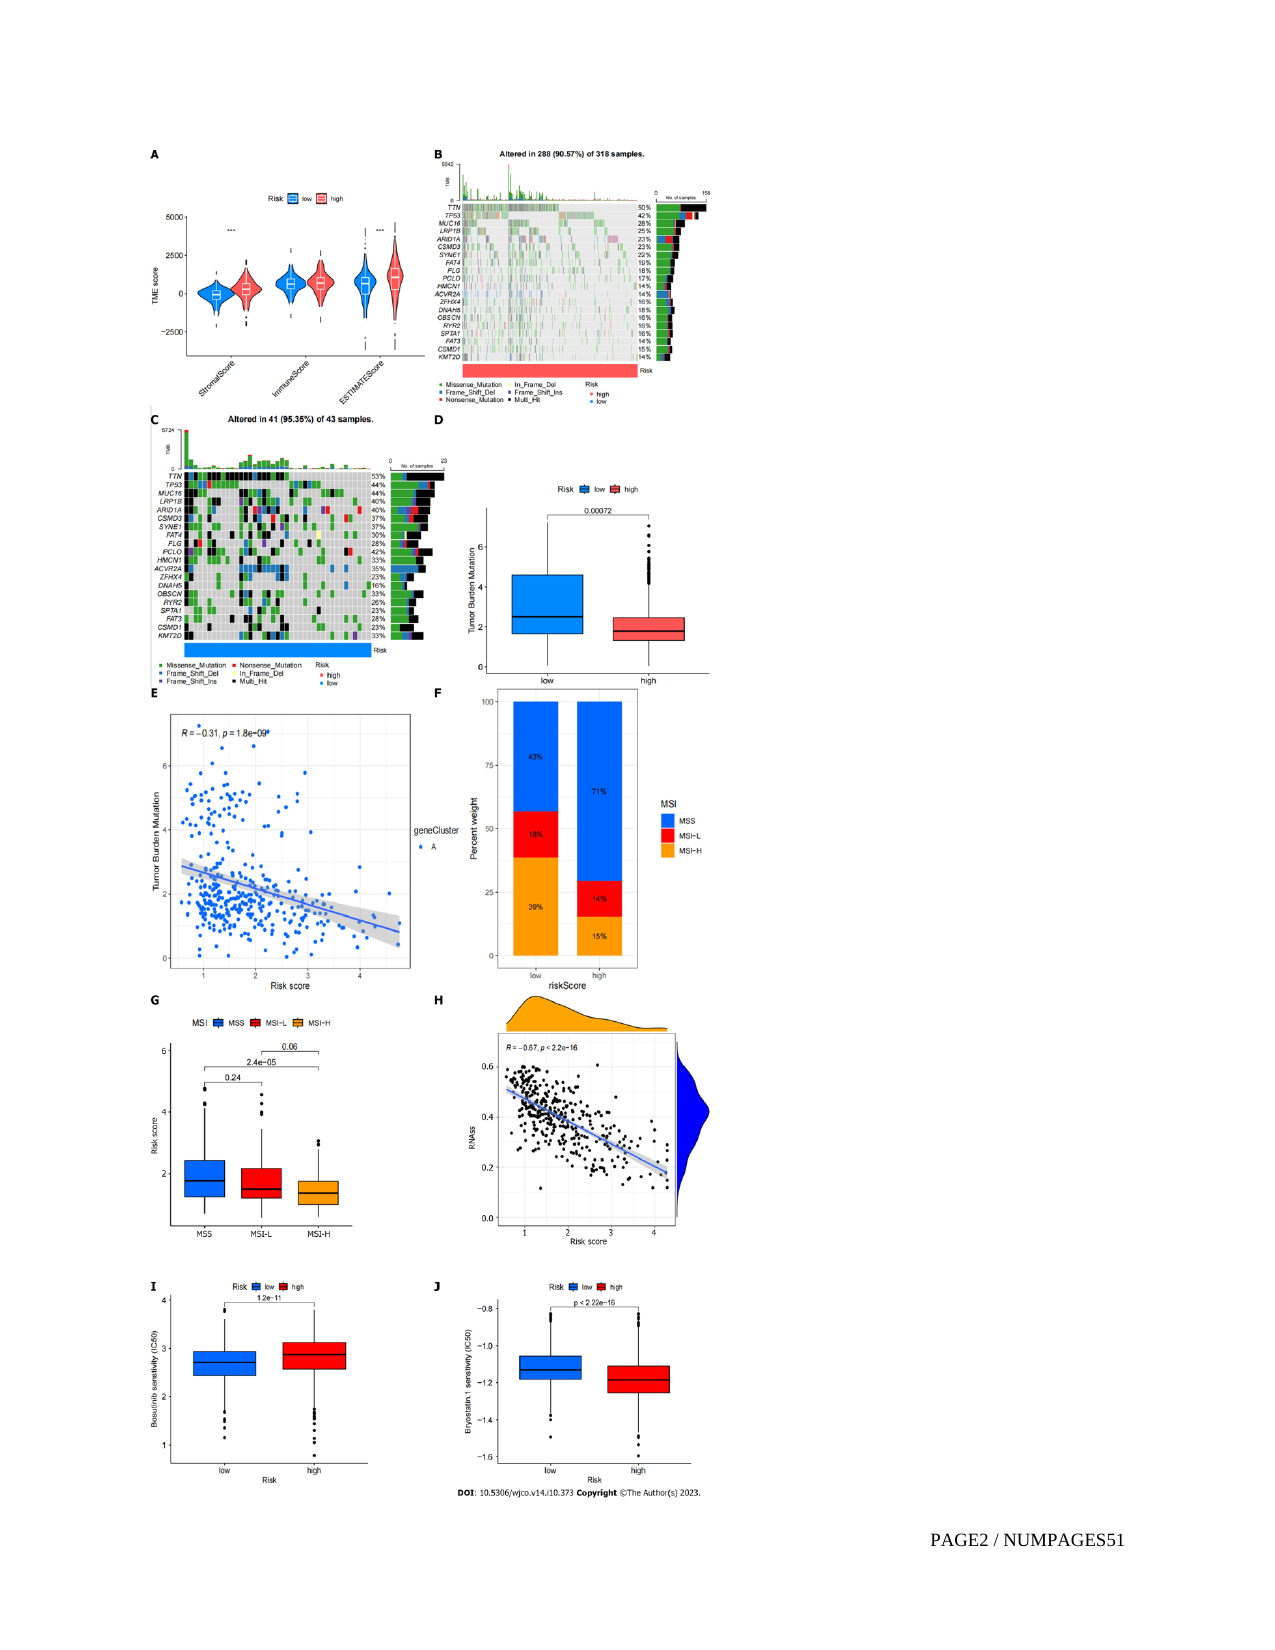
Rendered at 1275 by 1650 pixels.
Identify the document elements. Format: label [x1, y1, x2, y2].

picture [150, 150, 711, 1500]
